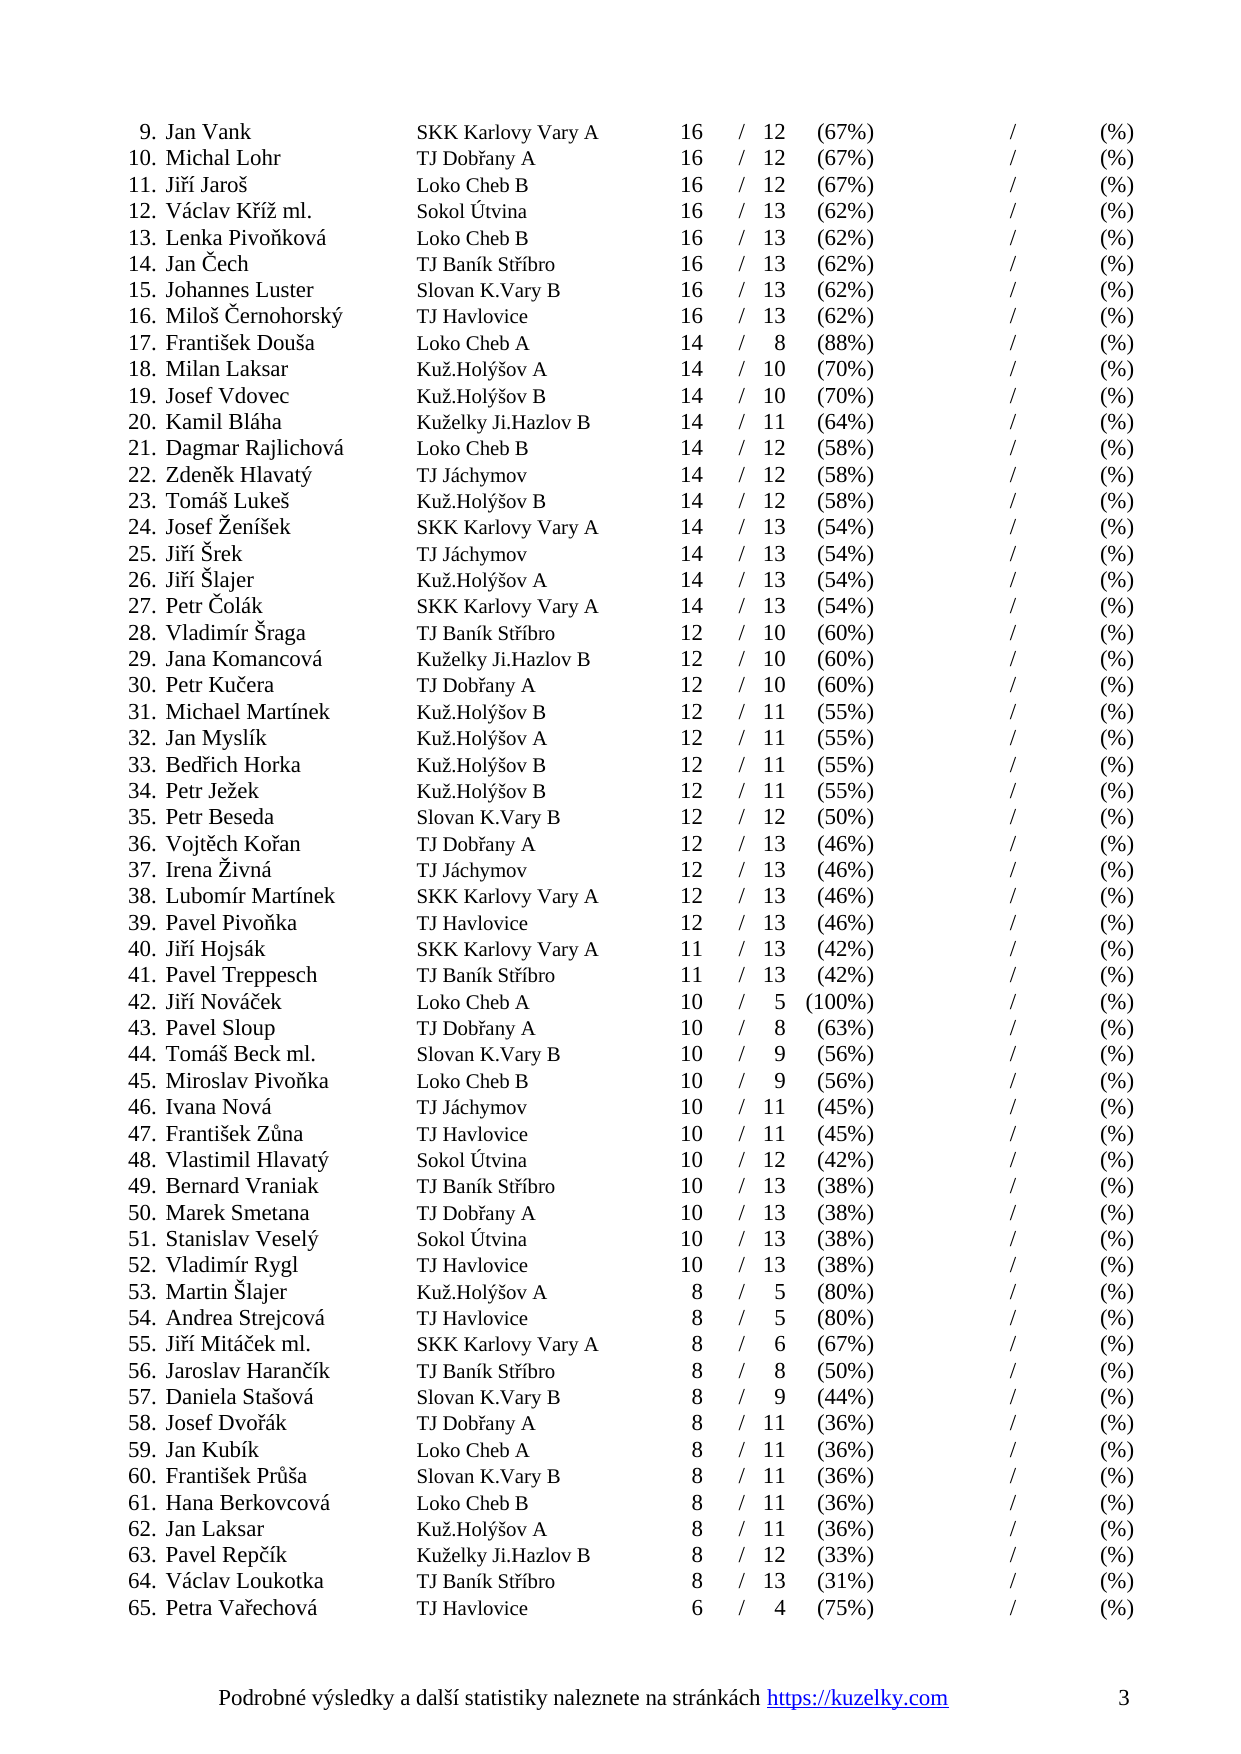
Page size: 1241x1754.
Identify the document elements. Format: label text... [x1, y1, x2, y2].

text 50. Marek Smetana TJ Dobřany A 10 / 13 (38%) / (%) [106, 1199, 1134, 1225]
text 30. Petr Kučera TJ Dobřany A 12 / 10 (60%) / (%) [106, 672, 1134, 698]
text 10. Michal Lohr TJ Dobřany A 16 / 12 (67%) / (%) [106, 144, 1134, 171]
text 13. Lenka Pivoňková Loko Cheb B 16 / 13 (62%) / (%) [106, 223, 1134, 250]
text 22. Zdeněk Hlavatý TJ Jáchymov 14 / 12 (58%) / (%) [106, 461, 1134, 487]
text 35. Petr Beseda Slovan K.Vary B 12 / 12 (50%) / (%) [106, 803, 1134, 830]
text 64. Václav Loukotka TJ Baník Stříbro 8 / 13 (31%) / (%) [106, 1568, 1134, 1594]
text 25. Jiří Šrek TJ Jáchymov 14 / 13 (54%) / (%) [106, 540, 1134, 566]
text 43. Pavel Sloup TJ Dobřany A 10 / 8 (63%) / (%) [106, 1014, 1134, 1041]
text 48. Vlastimil Hlavatý Sokol Útvina 10 / 12 (42%) / (%) [106, 1146, 1134, 1172]
text 61. Hana Berkovcová Loko Cheb B 8 / 11 (36%) / (%) [106, 1488, 1134, 1515]
text 26. Jiří Šlajer Kuž.Holýšov A 14 / 13 (54%) / (%) [106, 566, 1134, 592]
text 63. Pavel Repčík Kuželky Ji.Hazlov B 8 / 12 (33%) / (%) [106, 1541, 1134, 1568]
text 57. Daniela Stašová Slovan K.Vary B 8 / 9 (44%) / (%) [106, 1383, 1134, 1409]
text 15. Johannes Luster Slovan K.Vary B 16 / 13 (62%) / (%) [106, 276, 1134, 303]
text 21. Dagmar Rajlichová Loko Cheb B 14 / 12 (58%) / (%) [106, 434, 1134, 461]
text 24. Josef Ženíšek SKK Karlovy Vary A 14 / 13 (54%) / (%) [106, 513, 1134, 540]
text 19. Josef Vdovec Kuž.Holýšov B 14 / 10 (70%) / (%) [106, 382, 1134, 408]
text 51. Stanislav Veselý Sokol Útvina 10 / 13 (38%) / (%) [106, 1225, 1134, 1251]
text 28. Vladimír Šraga TJ Baník Stříbro 12 / 10 (60%) / (%) [106, 619, 1134, 645]
text 53. Martin Šlajer Kuž.Holýšov A 8 / 5 (80%) / (%) [106, 1278, 1134, 1304]
text 34. Petr Ježek Kuž.Holýšov B 12 / 11 (55%) / (%) [106, 777, 1134, 803]
text 9. Jan Vank SKK Karlovy Vary A 16 / 12 (67%) / (%) [106, 118, 1134, 144]
text 41. Pavel Treppesch TJ Baník Stříbro 11 / 13 (42%) / (%) [106, 961, 1134, 988]
text 56. Jaroslav Harančík TJ Baník Stříbro 8 / 8 (50%) / (%) [106, 1357, 1134, 1383]
text 36. Vojtěch Kořan TJ Dobřany A 12 / 13 (46%) / (%) [106, 830, 1134, 856]
text 55. Jiří Mitáček ml. SKK Karlovy Vary A 8 / 6 (67%) / (%) [106, 1330, 1134, 1357]
text 27. Petr Čolák SKK Karlovy Vary A 14 / 13 (54%) / (%) [106, 592, 1134, 619]
text 49. Bernard Vraniak TJ Baník Stříbro 10 / 13 (38%) / (%) [106, 1172, 1134, 1199]
text 52. Vladimír Rygl TJ Havlovice 10 / 13 (38%) / (%) [106, 1251, 1134, 1278]
text 47. František Zůna TJ Havlovice 10 / 11 (45%) / (%) [106, 1119, 1134, 1146]
text 29. Jana Komancová Kuželky Ji.Hazlov B 12 / 10 (60%) / (%) [106, 645, 1134, 672]
text 45. Miroslav Pivoňka Loko Cheb B 10 / 9 (56%) / (%) [106, 1067, 1134, 1093]
text 31. Michael Martínek Kuž.Holýšov B 12 / 11 (55%) / (%) [106, 698, 1134, 724]
text 16. Miloš Černohorský TJ Havlovice 16 / 13 (62%) / (%) [106, 303, 1134, 329]
text 59. Jan Kubík Loko Cheb A 8 / 11 (36%) / (%) [106, 1436, 1134, 1462]
text 33. Bedřich Horka Kuž.Holýšov B 12 / 11 (55%) / (%) [106, 751, 1134, 777]
text 37. Irena Živná TJ Jáchymov 12 / 13 (46%) / (%) [106, 856, 1134, 882]
text 62. Jan Laksar Kuž.Holýšov A 8 / 11 (36%) / (%) [106, 1515, 1134, 1541]
text 60. František Průša Slovan K.Vary B 8 / 11 (36%) / (%) [106, 1462, 1134, 1488]
text 42. Jiří Nováček Loko Cheb A 10 / 5 (100%) / (%) [106, 988, 1134, 1014]
text 44. Tomáš Beck ml. Slovan K.Vary B 10 / 9 (56%) / (%) [106, 1041, 1134, 1067]
text 38. Lubomír Martínek SKK Karlovy Vary A 12 / 13 (46%) / (%) [106, 882, 1134, 909]
text 46. Ivana Nová TJ Jáchymov 10 / 11 (45%) / (%) [106, 1093, 1134, 1119]
text 20. Kamil Bláha Kuželky Ji.Hazlov B 14 / 11 (64%) / (%) [106, 408, 1134, 434]
text 23. Tomáš Lukeš Kuž.Holýšov B 14 / 12 (58%) / (%) [106, 487, 1134, 513]
text 18. Milan Laksar Kuž.Holýšov A 14 / 10 (70%) / (%) [106, 355, 1134, 382]
text 58. Josef Dvořák TJ Dobřany A 8 / 11 (36%) / (%) [106, 1409, 1134, 1436]
text 54. Andrea Strejcová TJ Havlovice 8 / 5 (80%) / (%) [106, 1304, 1134, 1330]
text 40. Jiří Hojsák SKK Karlovy Vary A 11 / 13 (42%) / (%) [106, 935, 1134, 961]
text 14. Jan Čech TJ Baník Stříbro 16 / 13 (62%) / (%) [106, 250, 1134, 276]
text 39. Pavel Pivoňka TJ Havlovice 12 / 13 (46%) / (%) [106, 909, 1134, 935]
text 32. Jan Myslík Kuž.Holýšov A 12 / 11 (55%) / (%) [106, 724, 1134, 751]
text 12. Václav Kříž ml. Sokol Útvina 16 / 13 (62%) / (%) [106, 197, 1134, 223]
text 17. František Douša Loko Cheb A 14 / 8 (88%) / (%) [106, 329, 1134, 355]
text 11. Jiří Jaroš Loko Cheb B 16 / 12 (67%) / (%) [106, 171, 1134, 197]
text 65. Petra Vařechová TJ Havlovice 6 / 4 (75%) / (%) [106, 1594, 1134, 1620]
